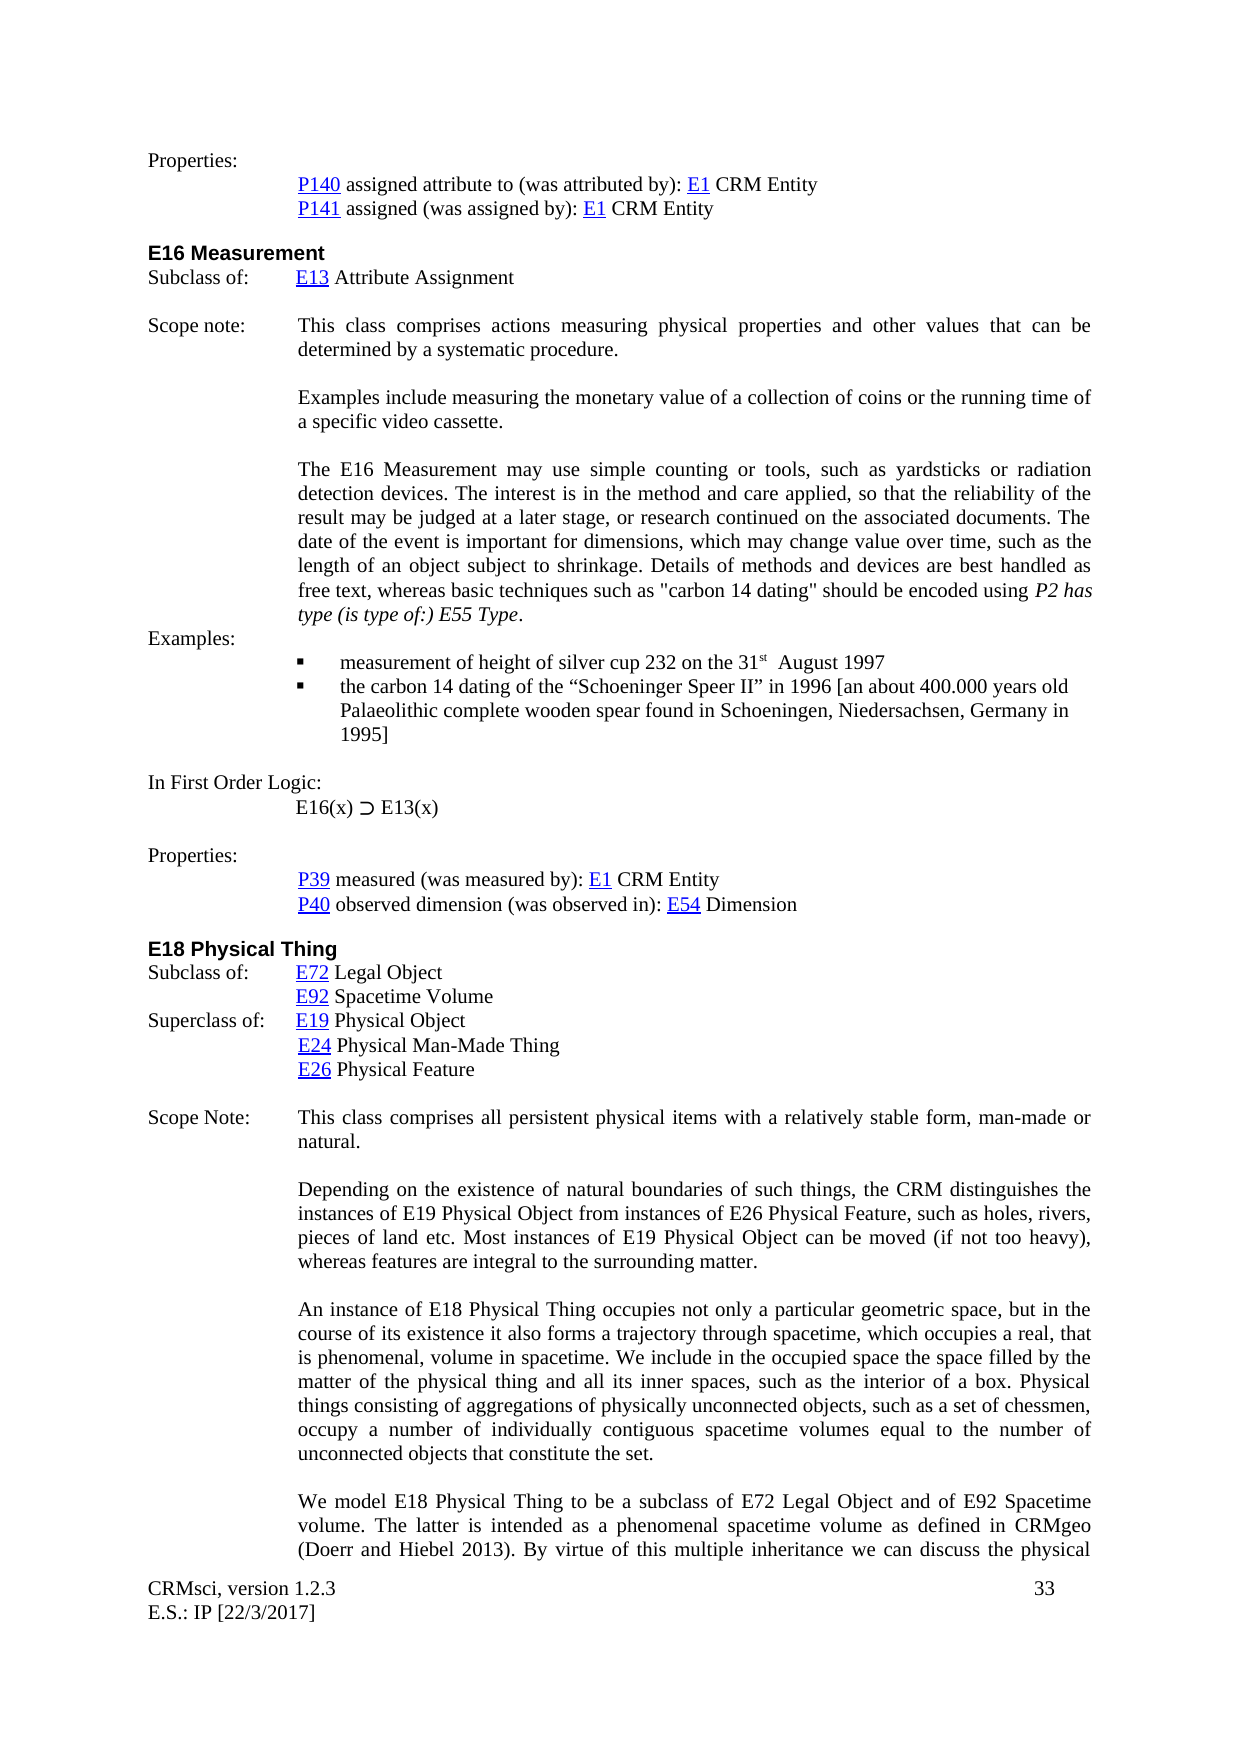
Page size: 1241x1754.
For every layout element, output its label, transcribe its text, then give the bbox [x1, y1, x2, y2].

text Scope Note: This class comprises all persistent physical items with a relatively stable form, man-made or natural. [148, 1105, 1092, 1153]
list the carbon 14 dating of the “Schoeninger Speer II” in 1996 [an about 400.000 years old Palaeolithic complete wooden spear found in Schoeningen, Niedersachsen, Germany in 1995] [295, 674, 1092, 746]
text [298, 1489, 1092, 1561]
subtitle E16 Measurement [148, 241, 1092, 265]
text Subclass of: E13 Attribute Assignment [148, 265, 1092, 289]
text Properties: [148, 148, 1092, 172]
text P40 observed dimension (was observed in): E54 Dimension [298, 891, 1092, 916]
text Examples: [148, 626, 1092, 650]
list measurement of height of silver cup 232 on the 31st August 1997 [295, 650, 1092, 674]
subtitle E18 Physical Thing [148, 936, 1092, 960]
text Superclass of: E19 Physical Object [148, 1008, 1092, 1032]
text The E16 Measurement may use simple counting or tools, such as yardsticks or radiation detection devices. The interest is in the method and care applied, so that the reliability of the result may be judged at a later stage, or research continued on the associated documents. The date of the event is important for dimensions, which may change value over time, such as the length of an object subject to shrinkage. Details of methods and devices are best handled as free text, whereas basic techniques such as "carbon 14 dating" should be encoded using P2 has type (is type of:) E55 Type. [298, 457, 1092, 626]
text Depending on the existence of natural boundaries of such things, the CRM distinguishes the instances of E19 Physical Object from instances of E26 Physical Feature, such as holes, rivers, pieces of land etc. Most instances of E19 Physical Object can be moved (if not too heavy), whereas features are integral to the surrounding matter. [298, 1176, 1092, 1273]
text E92 Spacetime Volume [148, 984, 1092, 1008]
text P39 measured (was measured by): E1 CRM Entity [298, 867, 1092, 891]
text Subclass of: E72 Legal Object [148, 960, 1092, 984]
text Scope note: This class comprises actions measuring physical properties and other values that can be determined by a systematic procedure. [148, 313, 1092, 361]
text In First Order Logic: [148, 770, 1092, 794]
text Examples include measuring the monetary value of a collection of coins or the running time of a specific video cassette. [298, 385, 1092, 433]
text P140 assigned attribute to (was attributed by): E1 CRM Entity [298, 172, 1092, 196]
text P141 assigned (was assigned by): E1 CRM Entity [298, 196, 1092, 220]
text Properties: [148, 843, 1092, 867]
text E24 Physical Man-Made Thing [298, 1032, 1092, 1057]
text An instance of E18 Physical Thing occupies not only a particular geometric space, but in the course of its existence it also forms a trajectory through spacetime, which occupies a real, that is phenomenal, volume in spacetime. We include in the occupied space the space filled by the matter of the physical thing and all its inner spaces, such as the interior of a box. Physical things consisting of aggregations of physically unconnected objects, such as a set of chessmen, occupy a number of individually contiguous spacetime volumes equal to the number of unconnected objects that constitute the set. [298, 1297, 1092, 1465]
text E16(x) ⊃ E13(x) [148, 794, 1092, 819]
text E26 Physical Feature [298, 1057, 1092, 1081]
